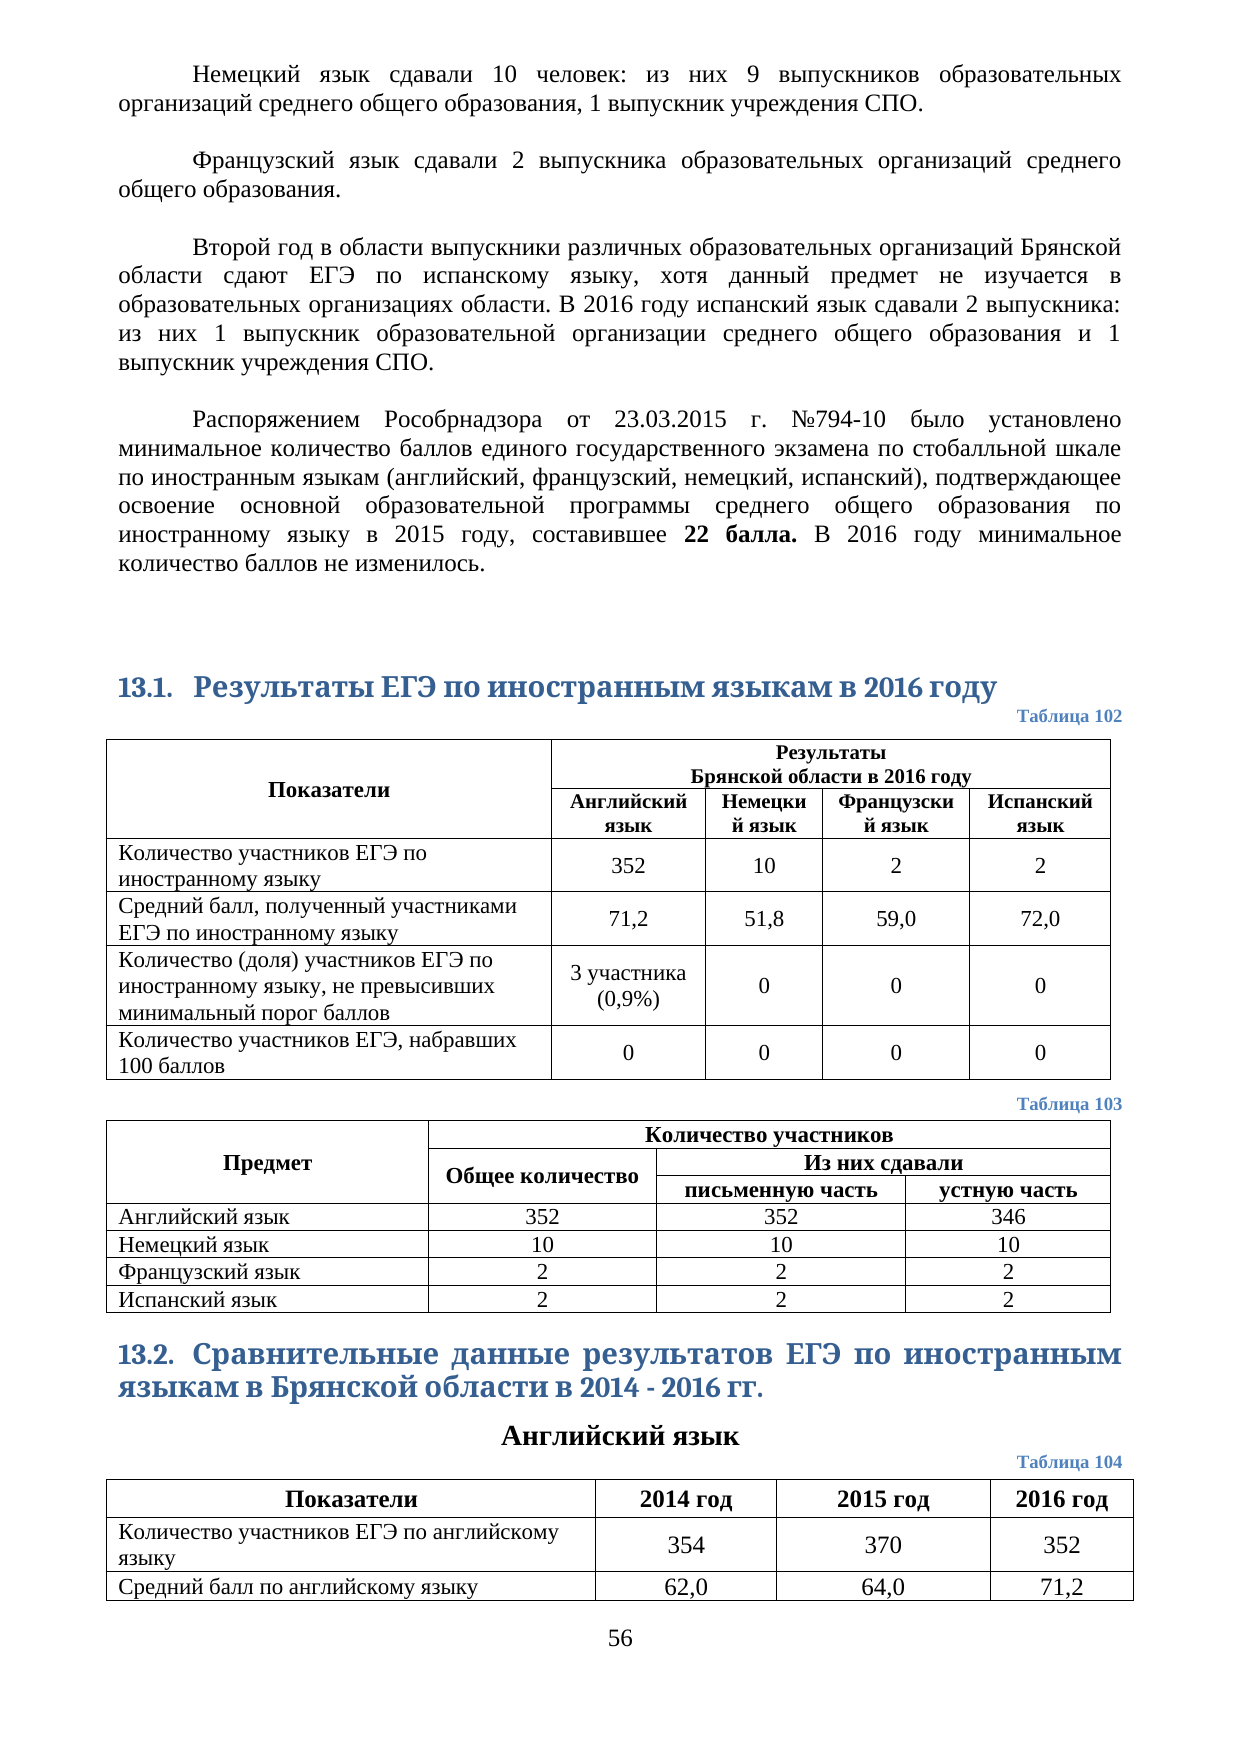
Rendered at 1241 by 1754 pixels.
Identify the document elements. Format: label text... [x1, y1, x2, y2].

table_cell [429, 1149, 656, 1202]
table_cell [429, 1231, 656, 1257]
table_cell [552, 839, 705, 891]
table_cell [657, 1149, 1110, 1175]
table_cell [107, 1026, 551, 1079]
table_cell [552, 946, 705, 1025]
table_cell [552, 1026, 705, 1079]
text Второй год в области выпускники различных образовательных организаций Брянской области сдают ЕГЭ по испанскому языку, хотя данный предмет не изучается в образовательных организациях области. В 2016 году испанский язык сдавали 2 выпускника: из них 1 выпускник образовательной организации среднего общего образования и 1 выпускник учреждения СПО. [118, 232, 1122, 375]
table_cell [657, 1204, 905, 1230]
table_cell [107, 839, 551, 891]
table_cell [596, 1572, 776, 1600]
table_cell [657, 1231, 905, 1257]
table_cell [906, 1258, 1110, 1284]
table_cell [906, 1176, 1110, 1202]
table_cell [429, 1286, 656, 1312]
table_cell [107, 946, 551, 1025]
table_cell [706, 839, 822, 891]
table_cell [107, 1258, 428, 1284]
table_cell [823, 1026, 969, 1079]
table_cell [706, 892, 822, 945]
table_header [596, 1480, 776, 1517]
text Французский язык сдавали 2 выпускника образовательных организаций среднего общего образования. [118, 145, 1122, 203]
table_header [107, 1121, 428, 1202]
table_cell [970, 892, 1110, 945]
subtitle Результаты ЕГЭ по иностранным языкам в 2016 году [118, 672, 1122, 705]
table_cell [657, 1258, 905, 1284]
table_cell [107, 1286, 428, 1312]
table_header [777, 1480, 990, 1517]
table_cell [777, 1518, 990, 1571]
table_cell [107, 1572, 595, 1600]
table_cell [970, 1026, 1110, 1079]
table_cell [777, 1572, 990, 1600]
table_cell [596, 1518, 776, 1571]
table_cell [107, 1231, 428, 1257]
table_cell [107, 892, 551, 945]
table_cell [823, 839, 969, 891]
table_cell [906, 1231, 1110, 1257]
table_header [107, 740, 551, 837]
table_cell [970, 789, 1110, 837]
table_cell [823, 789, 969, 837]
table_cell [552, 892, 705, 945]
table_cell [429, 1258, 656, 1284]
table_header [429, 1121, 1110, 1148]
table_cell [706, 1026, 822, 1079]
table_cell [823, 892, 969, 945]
text Английский язык [118, 1418, 1122, 1451]
subtitle Сравнительные данные результатов ЕГЭ по иностранным языкам в Брянской области в 2014 - 2016 гг. [118, 1338, 1122, 1405]
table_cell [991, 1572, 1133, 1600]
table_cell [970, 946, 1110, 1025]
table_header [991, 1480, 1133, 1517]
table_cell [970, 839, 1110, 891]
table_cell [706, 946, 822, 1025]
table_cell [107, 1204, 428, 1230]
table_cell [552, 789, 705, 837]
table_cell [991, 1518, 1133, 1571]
text Немецкий язык сдавали 10 человек: из них 9 выпускников образовательных организаций среднего общего образования, 1 выпускник учреждения СПО. [118, 59, 1122, 117]
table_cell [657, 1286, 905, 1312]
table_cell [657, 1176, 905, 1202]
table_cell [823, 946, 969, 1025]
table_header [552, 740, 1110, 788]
text Распоряжением Рособрнадзора от 23.03.2015 г. №794-10 было установлено минимальное количество баллов единого государственного экзамена по стобалльной шкале по иностранным языкам (английский, французский, немецкий, испанский), подтверждающее освоение основной образовательной программы среднего общего образования по иностранному языку в 2015 году, составившее 22 балла. В 2016 году минимальное количество баллов не изменилось. [118, 404, 1122, 577]
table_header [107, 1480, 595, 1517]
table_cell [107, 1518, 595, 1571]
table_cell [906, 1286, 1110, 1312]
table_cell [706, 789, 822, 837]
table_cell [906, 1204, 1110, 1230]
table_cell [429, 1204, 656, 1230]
